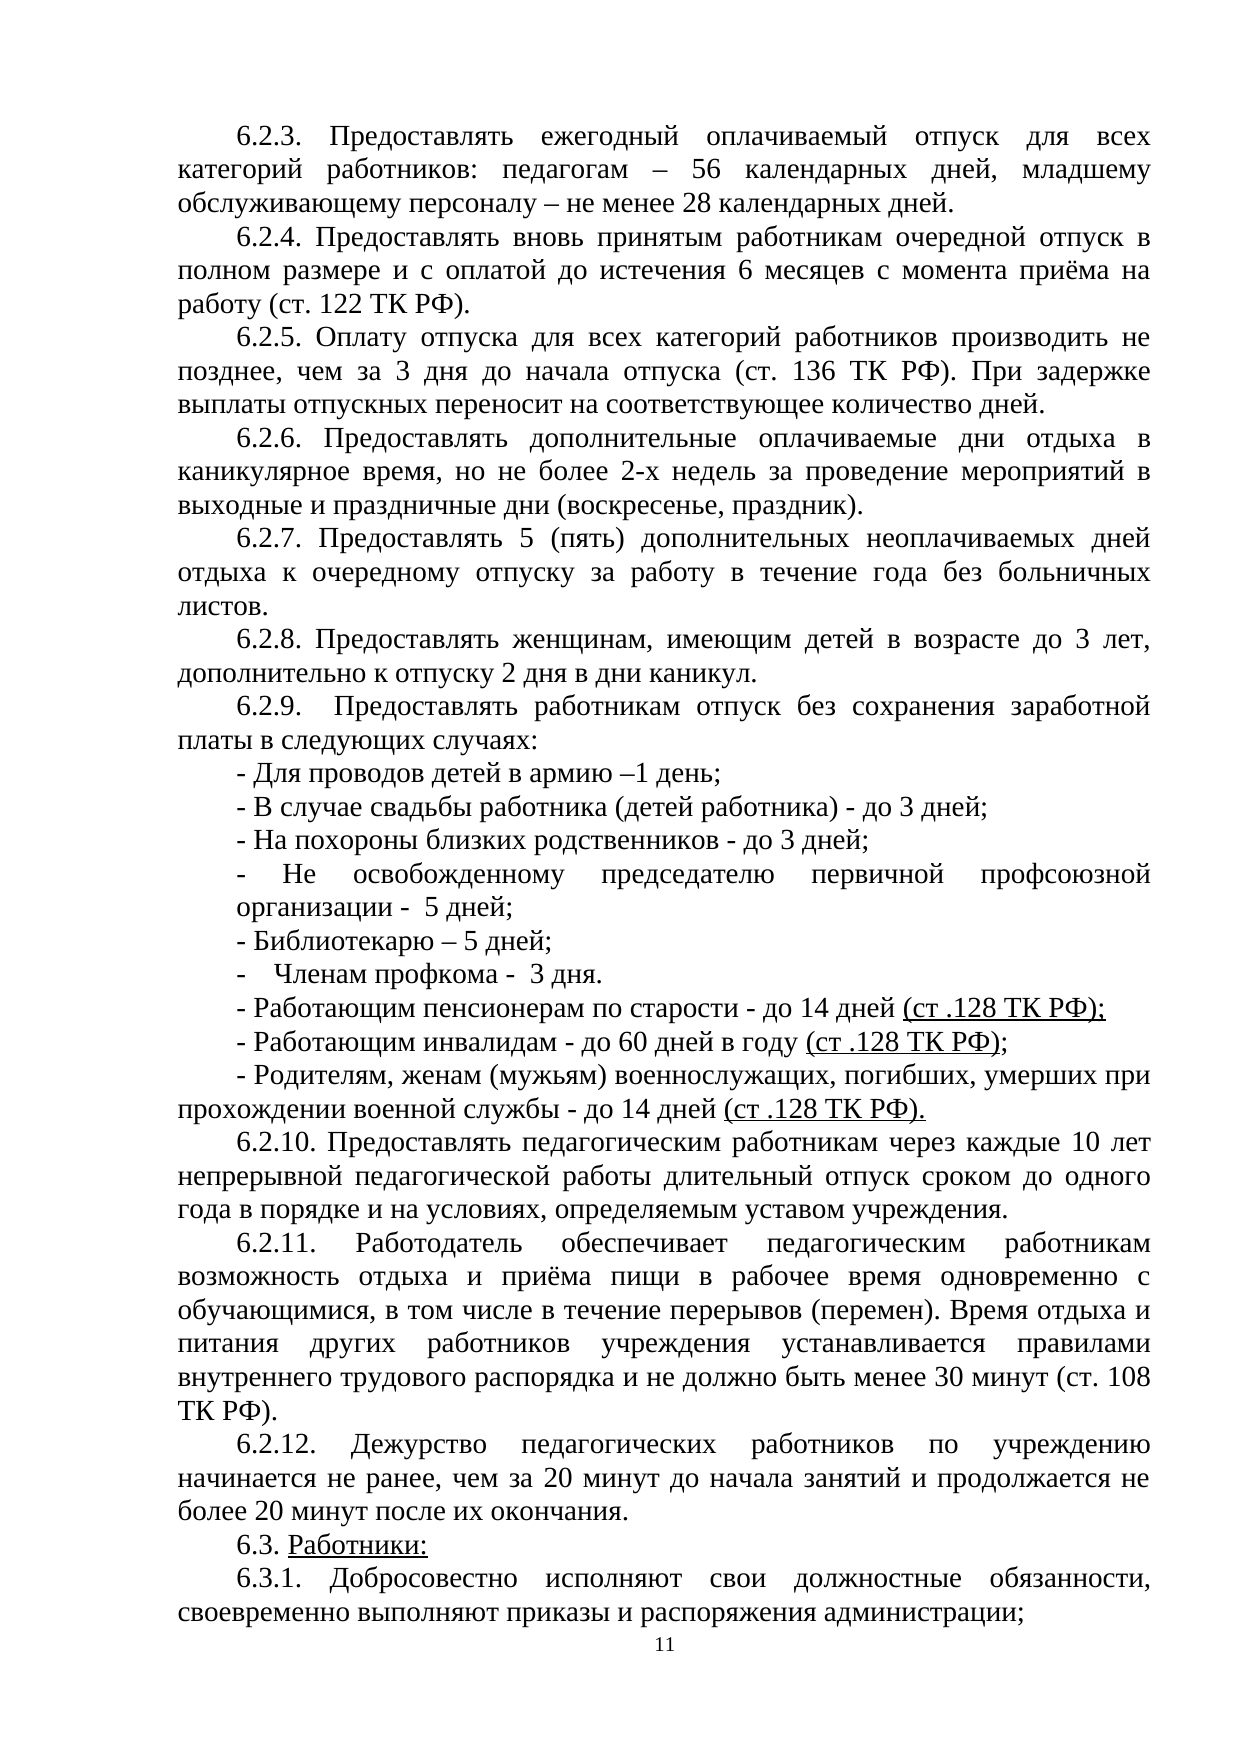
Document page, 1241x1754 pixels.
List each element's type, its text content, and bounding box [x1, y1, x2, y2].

text - Родителям, женам (мужьям) военнослужащих, погибших, умерших при прохождении военной службы - до 14 дней (ст .128 ТК РФ). [177, 1057, 1152, 1124]
text - Работающим инвалидам - до 60 дней в году (ст .128 ТК РФ); [177, 1024, 1152, 1057]
text 6.2.10. Предоставлять педагогическим работникам через каждые 10 лет непрерывной педагогической работы длительный отпуск сроком до одного года в порядке и на условиях, определяемым уставом учреждения. [177, 1124, 1152, 1225]
text 6.2.8. Предоставлять женщинам, имеющим детей в возрасте до 3 лет, дополнительно к отпуску 2 дня в дни каникул. [177, 621, 1152, 688]
text 6.3.1. Добросовестно исполняют свои должностные обязанности, своевременно выполняют приказы и распоряжения администрации; [177, 1560, 1152, 1627]
text - Не освобожденному председателю первичной профсоюзной организации - 5 дней; [236, 856, 1152, 923]
text 6.2.3. Предоставлять ежегодный оплачиваемый отпуск для всех категорий работников: педагогам – 56 календарных дней, младшему обслуживающему персоналу – не менее 28 календарных дней. [177, 118, 1152, 219]
text 6.3. Работники: [177, 1527, 1152, 1560]
text 6.2.11. Работодатель обеспечивает педагогическим работникам возможность отдыха и приёма пищи в рабочее время одновременно с обучающимися, в том числе в течение перерывов (перемен). Время отдыха и питания других работников учреждения устанавливается правилами внутреннего трудового распорядка и не должно быть менее 30 минут (ст. 108 ТК РФ). [177, 1225, 1152, 1426]
text 6.2.7. Предоставлять 5 (пять) дополнительных неоплачиваемых дней отдыха к очередному отпуску за работу в течение года без больничных листов. [177, 521, 1152, 621]
list Членам профкома - 3 дня. [236, 957, 1152, 990]
text 6.2.6. Предоставлять дополнительные оплачиваемые дни отдыха в каникулярное время, но не более 2-х недель за проведение мероприятий в выходные и праздничные дни (воскресенье, праздник). [177, 420, 1152, 521]
text - На похороны близких родственников - до 3 дней; [177, 822, 1152, 856]
text - В случае свадьбы работника (детей работника) - до 3 дней; [177, 789, 1152, 822]
text 6.2.12. Дежурство педагогических работников по учреждению начинается не ранее, чем за 20 минут до начала занятий и продолжается не более 20 минут после их окончания. [177, 1426, 1152, 1527]
text 6.2.9. Предоставлять работникам отпуск без сохранения заработной платы в следующих случаях: [177, 688, 1152, 755]
text 6.2.5. Оплату отпуска для всех категорий работников производить не позднее, чем за 3 дня до начала отпуска (ст. 136 ТК РФ). При задержке выплаты отпускных переносит на соответствующее количество дней. [177, 319, 1152, 420]
text - Работающим пенсионерам по старости - до 14 дней (ст .128 ТК РФ); [177, 990, 1152, 1024]
text - Библиотекарю – 5 дней; [236, 923, 1152, 957]
text 6.2.4. Предоставлять вновь принятым работникам очередной отпуск в полном размере и с оплатой до истечения 6 месяцев с момента приёма на работу (ст. 122 ТК РФ). [177, 219, 1152, 319]
text - Для проводов детей в армию –1 день; [177, 755, 1152, 789]
